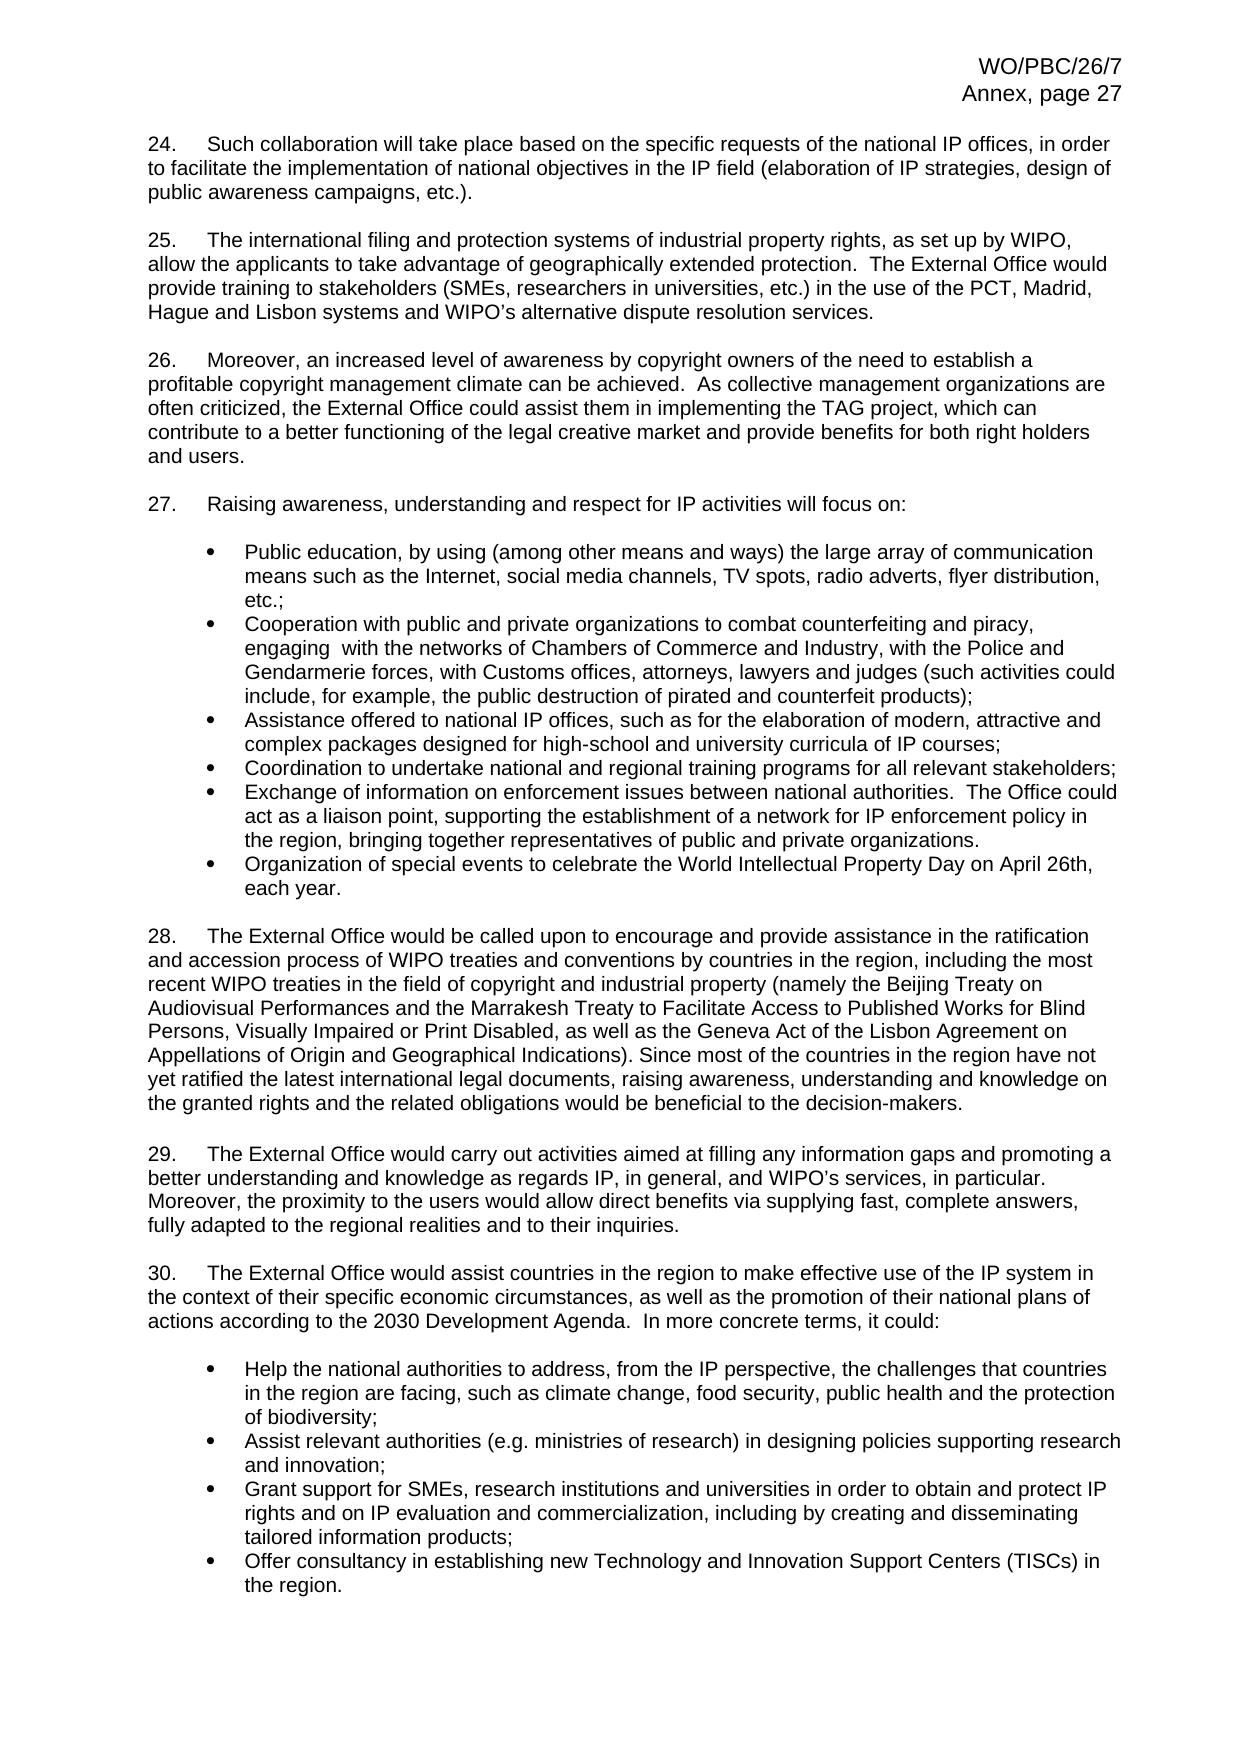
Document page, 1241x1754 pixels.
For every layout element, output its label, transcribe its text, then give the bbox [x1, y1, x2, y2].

list Organization of special events to celebrate the World Intellectual Property Day on April 26th, each year. [207, 851, 1122, 899]
list Help the national authorities to address, from the IP perspective, the challenges that countries in the region are facing, such as climate change, food security, public health and the protection of biodiversity; [207, 1357, 1122, 1429]
list The External Office would be called upon to encourage and provide assistance in the ratification and accession process of WIPO treaties and conventions by countries in the region, including the most recent WIPO treaties in the field of copyright and industrial property (namely the Beijing Treaty on Audiovisual Performances and the Marrakesh Treaty to Facilitate Access to Published Works for Blind Persons, Visually Impaired or Print Disabled, as well as the Geneva Act of the Lisbon Agreement on Appellations of Origin and Geographical Indications). Since most of the countries in the region have not yet ratified the latest international legal documents, raising awareness, understanding and knowledge on the granted rights and the related obligations would be beneficial to the decision-makers. [148, 923, 1122, 1115]
list Assist relevant authorities (e.g. ministries of research) in designing policies supporting research and innovation; [207, 1429, 1122, 1477]
list Grant support for SMEs, research institutions and universities in order to obtain and protect IP rights and on IP evaluation and commercialization, including by creating and disseminating tailored information products; [207, 1477, 1122, 1549]
list The External Office would assist countries in the region to make effective use of the IP system in the context of their specific economic circumstances, as well as the promotion of their national plans of actions according to the 2030 Development Agenda. In more concrete terms, it could: [148, 1261, 1122, 1333]
list Such collaboration will take place based on the specific requests of the national IP offices, in order to facilitate the implementation of national objectives in the IP field (elaboration of IP strategies, design of public awareness campaigns, etc.). [148, 132, 1122, 204]
list Public education, by using (among other means and ways) the large array of communication means such as the Internet, social media channels, TV spots, radio adverts, flyer distribution, etc.; [207, 539, 1122, 611]
list The External Office would carry out activities aimed at filling any information gaps and promoting a better understanding and knowledge as regards IP, in general, and WIPO’s services, in particular. Moreover, the proximity to the users would allow direct benefits via supplying fast, complete answers, fully adapted to the regional realities and to their inquiries. [148, 1141, 1122, 1237]
list Moreover, an increased level of awareness by copyright owners of the need to establish a profitable copyright management climate can be achieved. As collective management organizations are often criticized, the External Office could assist them in implementing the TAG project, which can contribute to a better functioning of the legal creative market and provide benefits for both right holders and users. [148, 348, 1122, 468]
list Offer consultancy in establishing new Technology and Innovation Support Centers (TISCs) in the region. [207, 1549, 1122, 1597]
list Cooperation with public and private organizations to combat counterfeiting and piracy, engaging with the networks of Chambers of Commerce and Industry, with the Police and Gendarmerie forces, with Customs offices, attorneys, lawyers and judges (such activities could include, for example, the public destruction of pirated and counterfeit products); [207, 611, 1122, 707]
list Raising awareness, understanding and respect for IP activities will focus on: [148, 492, 1122, 516]
list Assistance offered to national IP offices, such as for the elaboration of modern, attractive and complex packages designed for high-school and university curricula of IP courses; [207, 707, 1122, 755]
list Exchange of information on enforcement issues between national authorities. The Office could act as a liaison point, supporting the establishment of a network for IP enforcement policy in the region, bringing together representatives of public and private organizations. [207, 779, 1122, 851]
list The international filing and protection systems of industrial property rights, as set up by WIPO, allow the applicants to take advantage of geographically extended protection. The External Office would provide training to stakeholders (SMEs, researchers in universities, etc.) in the use of the PCT, Madrid, Hague and Lisbon systems and WIPO’s alternative dispute resolution services. [148, 228, 1122, 324]
list Coordination to undertake national and regional training programs for all relevant stakeholders; [207, 755, 1122, 779]
